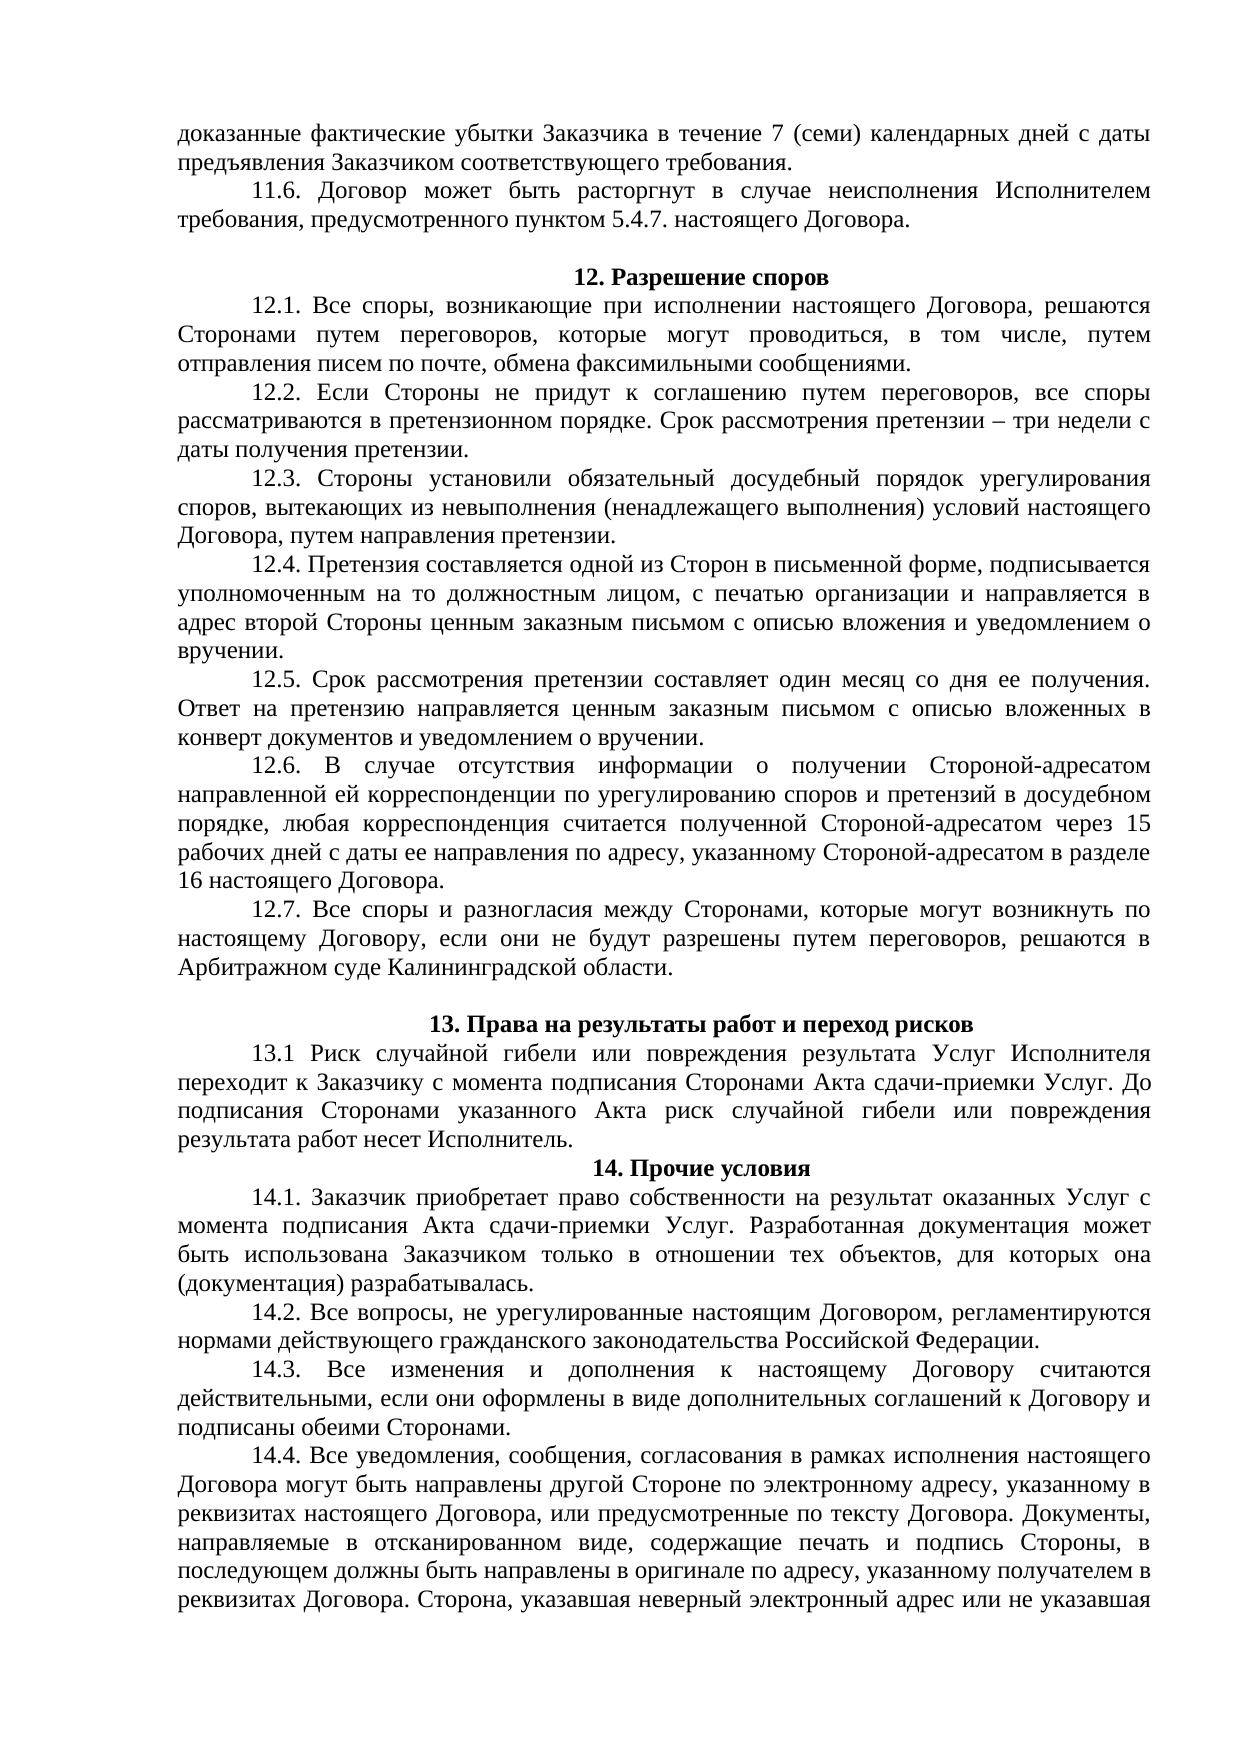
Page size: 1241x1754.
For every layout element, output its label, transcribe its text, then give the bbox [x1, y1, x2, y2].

text 12.2. Если Стороны не придут к соглашению путем переговоров, все споры рассматриваются в претензионном порядке. Срок рассмотрения претензии – три недели с даты получения претензии. [177, 377, 1152, 463]
text 14.3. Все изменения и дополнения к настоящему Договору считаются действительными, если они оформлены в виде дополнительных соглашений к Договору и подписаны обеими Сторонами. [177, 1354, 1152, 1441]
text 14.2. Все вопросы, не урегулированные настоящим Договором, регламентируются нормами действующего гражданского законодательства Российской Федерации. [177, 1297, 1152, 1354]
text 11.6. Договор может быть расторгнут в случае неисполнения Исполнителем требования, предусмотренного пунктом 5.4.7. настоящего Договора. [177, 176, 1152, 233]
subtitle 12. Разрешение споров [177, 262, 1152, 291]
text 12.1. Все споры, возникающие при исполнении настоящего Договора, решаются Сторонами путем переговоров, которые могут проводиться, в том числе, путем отправления писем по почте, обмена факсимильными сообщениями. [177, 291, 1152, 377]
text 14.1. Заказчик приобретает право собственности на результат оказанных Услуг с момента подписания Акта сдачи-приемки Услуг. Разработанная документация может быть использована Заказчиком только в отношении тех объектов, для которых она (документация) разрабатывалась. [177, 1182, 1152, 1297]
text 12.6. В случае отсутствия информации о получении Стороной-адресатом направленной ей корреспонденции по урегулированию споров и претензий в досудебном порядке, любая корреспонденция считается полученной Стороной-адресатом через 15 рабочих дней с даты ее направления по адресу, указанному Стороной-адресатом в разделе 16 настоящего Договора. [177, 751, 1152, 894]
text 12.4. Претензия составляется одной из Сторон в письменной форме, подписывается уполномоченным на то должностным лицом, с печатью организации и направляется в адрес второй Стороны ценным заказным письмом с описью вложения и уведомлением о вручении. [177, 549, 1152, 664]
subtitle 13. Права на результаты работ и переход рисков [177, 1009, 1152, 1038]
subtitle 14. Прочие условия [177, 1153, 1152, 1182]
text 12.7. Все споры и разногласия между Сторонами, которые могут возникнуть по настоящему Договору, если они не будут разрешены путем переговоров, решаются в Арбитражном суде Калининградской области. [177, 894, 1152, 981]
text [177, 1441, 1152, 1613]
text 12.5. Срок рассмотрения претензии составляет один месяц со дня ее получения. Ответ на претензию направляется ценным заказным письмом с описью вложенных в конверт документов и уведомлением о вручении. [177, 664, 1152, 751]
text 12.3. Стороны установили обязательный досудебный порядок урегулирования споров, вытекающих из невыполнения (ненадлежащего выполнения) условий настоящего Договора, путем направления претензии. [177, 463, 1152, 549]
text 13.1 Риск случайной гибели или повреждения результата Услуг Исполнителя переходит к Заказчику с момента подписания Сторонами Акта сдачи-приемки Услуг. До подписания Сторонами указанного Акта риск случайной гибели или повреждения результата работ несет Исполнитель. [177, 1038, 1152, 1153]
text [177, 118, 1152, 176]
